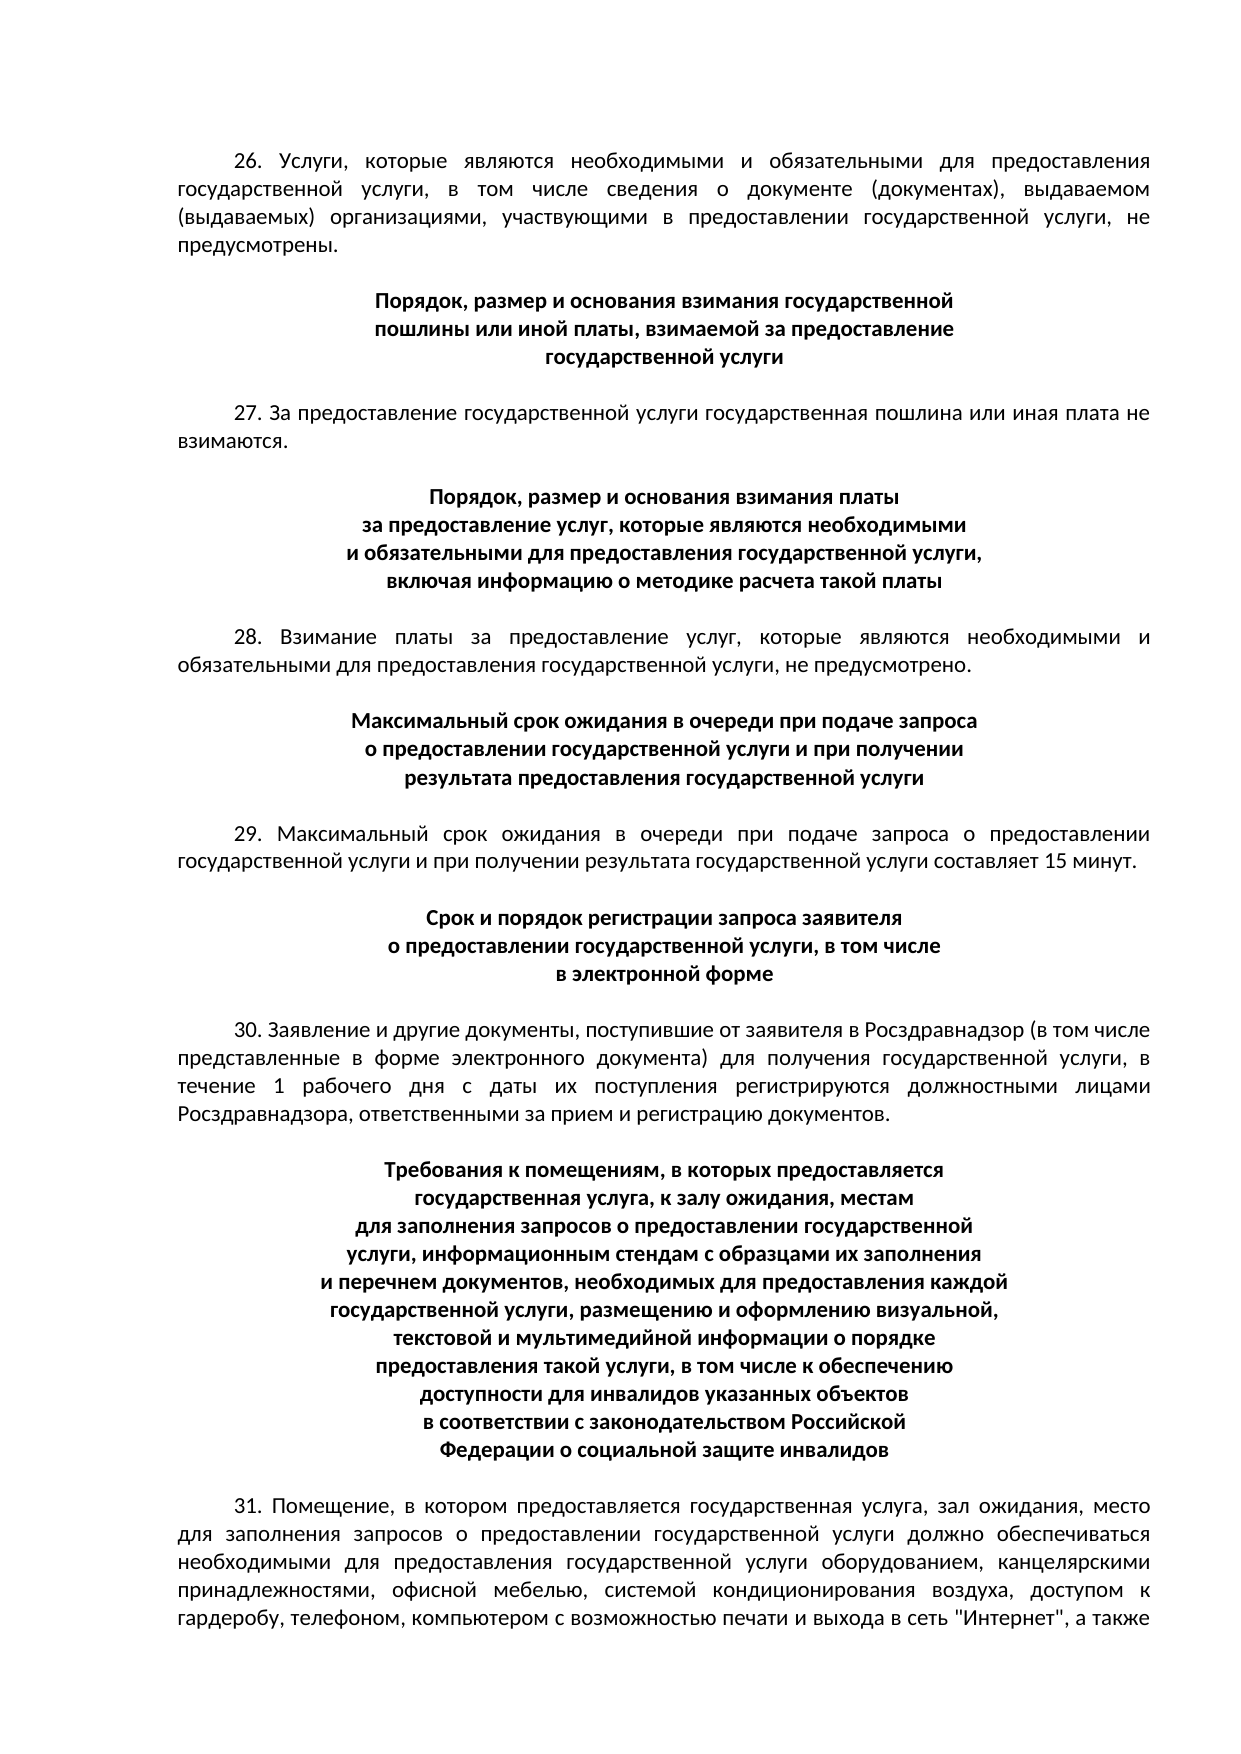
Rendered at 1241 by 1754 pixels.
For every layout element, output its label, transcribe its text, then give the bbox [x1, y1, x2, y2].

title доступности для инвалидов указанных объектов [177, 1379, 1152, 1407]
title в электронной форме [177, 959, 1152, 987]
text 29. Максимальный срок ожидания в очереди при подаче запроса о предоставлении государственной услуги и при получении результата государственной услуги составляет 15 минут. [177, 819, 1152, 875]
text 30. Заявление и другие документы, поступившие от заявителя в Росздравнадзор (в том числе представленные в форме электронного документа) для получения государственной услуги, в течение 1 рабочего дня с даты их поступления регистрируются должностными лицами Росздравнадзора, ответственными за прием и регистрацию документов. [177, 1015, 1152, 1127]
title о предоставлении государственной услуги, в том числе [177, 931, 1152, 959]
title Порядок, размер и основания взимания платы [177, 482, 1152, 510]
title государственная услуга, к залу ожидания, местам [177, 1183, 1152, 1211]
title предоставления такой услуги, в том числе к обеспечению [177, 1351, 1152, 1379]
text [177, 1491, 1152, 1631]
title в соответствии с законодательством Российской [177, 1407, 1152, 1435]
title Требования к помещениям, в которых предоставляется [177, 1155, 1152, 1183]
title государственной услуги, размещению и оформлению визуальной, [177, 1295, 1152, 1323]
title пошлины или иной платы, взимаемой за предоставление [177, 314, 1152, 342]
title и перечнем документов, необходимых для предоставления каждой [177, 1267, 1152, 1295]
title Максимальный срок ожидания в очереди при подаче запроса [177, 707, 1152, 734]
title для заполнения запросов о предоставлении государственной [177, 1211, 1152, 1239]
title и обязательными для предоставления государственной услуги, [177, 538, 1152, 566]
title Федерации о социальной защите инвалидов [177, 1435, 1152, 1463]
title услуги, информационным стендам с образцами их заполнения [177, 1239, 1152, 1267]
title включая информацию о методике расчета такой платы [177, 566, 1152, 594]
text 28. Взимание платы за предоставление услуг, которые являются необходимыми и обязательными для предоставления государственной услуги, не предусмотрено. [177, 622, 1152, 678]
title Порядок, размер и основания взимания государственной [177, 286, 1152, 314]
title результата предоставления государственной услуги [177, 763, 1152, 791]
title государственной услуги [177, 342, 1152, 370]
title Срок и порядок регистрации запроса заявителя [177, 903, 1152, 931]
title о предоставлении государственной услуги и при получении [177, 734, 1152, 763]
title за предоставление услуг, которые являются необходимыми [177, 510, 1152, 538]
text 26. Услуги, которые являются необходимыми и обязательными для предоставления государственной услуги, в том числе сведения о документе (документах), выдаваемом (выдаваемых) организациями, участвующими в предоставлении государственной услуги, не предусмотрены. [177, 146, 1152, 258]
text 27. За предоставление государственной услуги государственная пошлина или иная плата не взимаются. [177, 398, 1152, 454]
title текстовой и мультимедийной информации о порядке [177, 1323, 1152, 1351]
